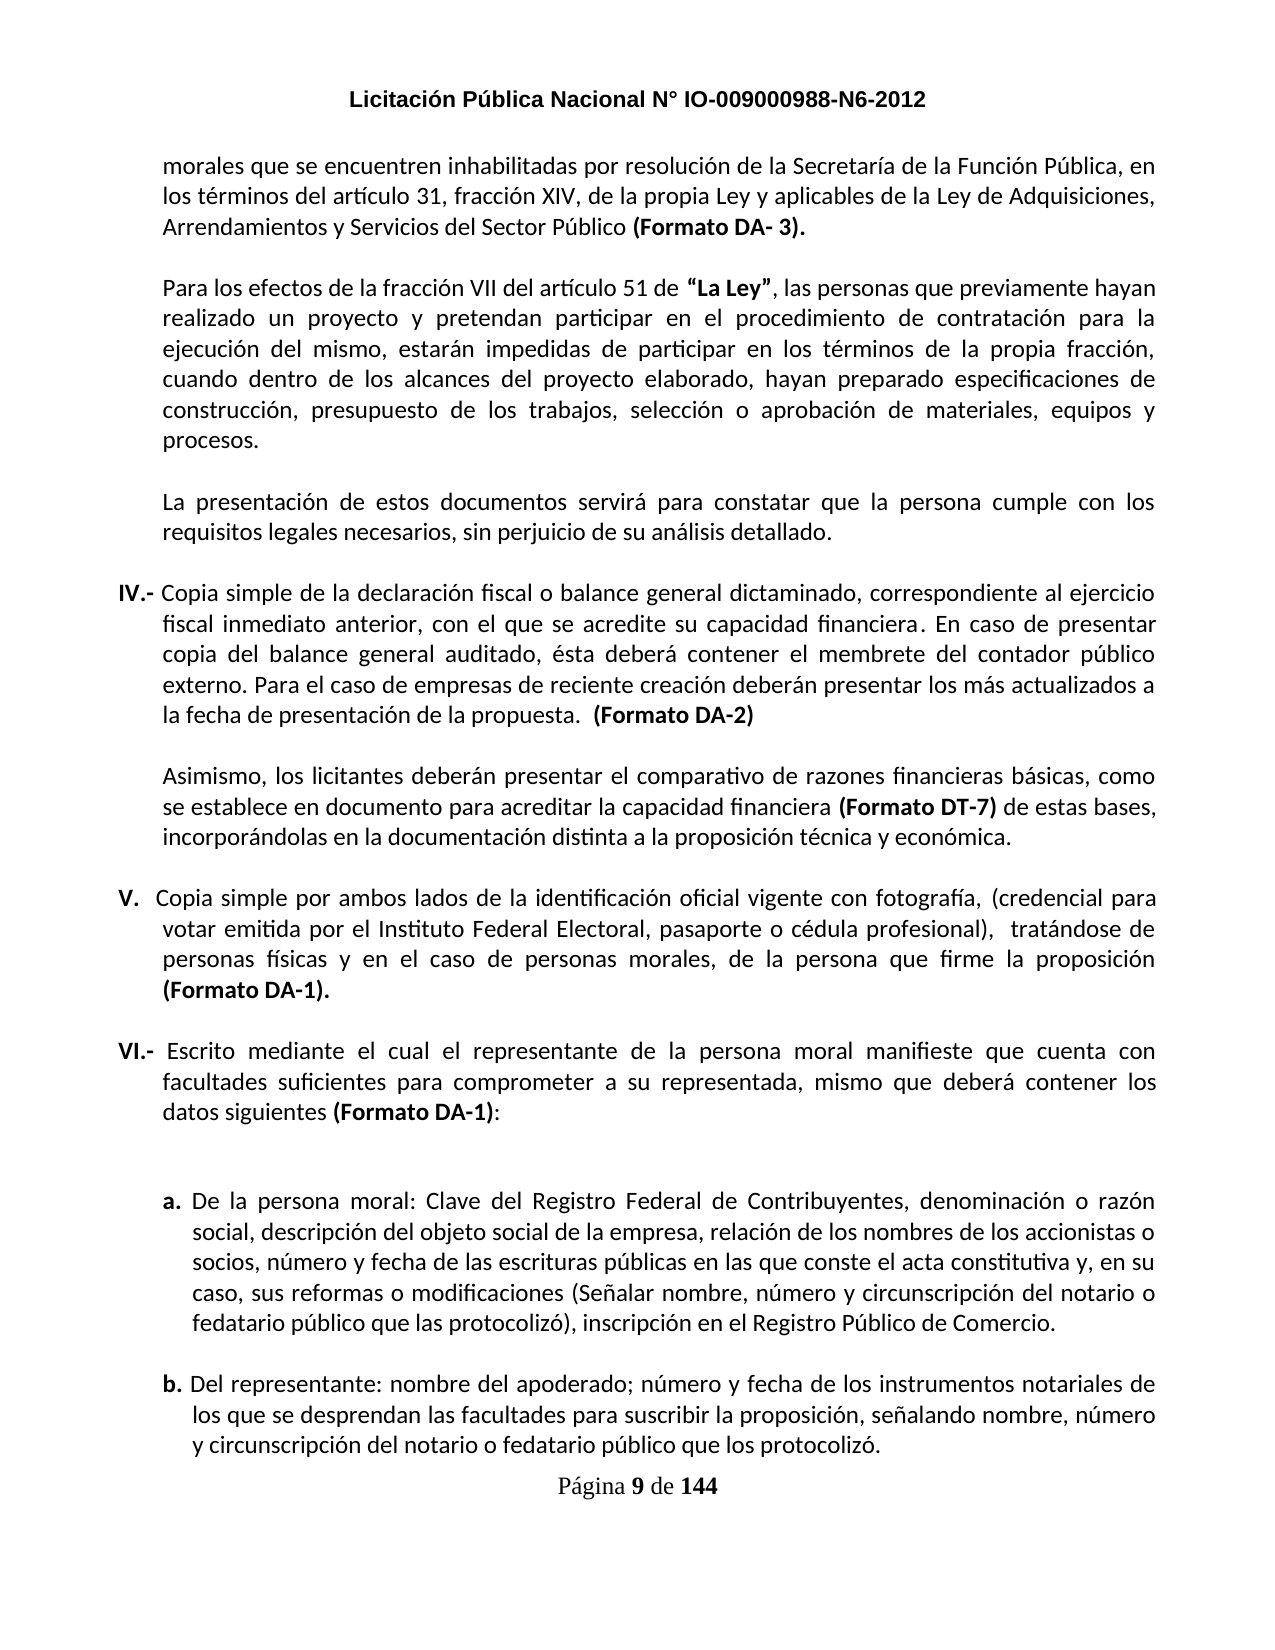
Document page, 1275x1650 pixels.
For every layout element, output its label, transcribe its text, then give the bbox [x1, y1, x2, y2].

text IV.- Copia simple de la declaración fiscal o balance general dictaminado, correspondiente al ejercicio fiscal inmediato anterior, con el que se acredite su capacidad financiera. En caso de presentar copia del balance general auditado, ésta deberá contener el membrete del contador público externo. Para el caso de empresas de reciente creación deberán presentar los más actualizados a la fecha de presentación de la propuesta. (Formato DA-2) [118, 577, 1157, 730]
text a. De la persona moral: Clave del Registro Federal de Contribuyentes, denominación o razón social, descripción del objeto social de la empresa, relación de los nombres de los accionistas o socios, número y fecha de las escrituras públicas en las que conste el acta constitutiva y, en su caso, sus reformas o modificaciones (Señalar nombre, número y circunscripción del notario o fedatario público que las protocolizó), inscripción en el Registro Público de Comercio. [162, 1185, 1157, 1338]
text Para los efectos de la fracción VII del artículo 51 de “La Ley”, las personas que previamente hayan realizado un proyecto y pretendan participar en el procedimiento de contratación para la ejecución del mismo, estarán impedidas de participar en los términos de la propia fracción, cuando dentro de los alcances del proyecto elaborado, hayan preparado especificaciones de construcción, presupuesto de los trabajos, selección o aprobación de materiales, equipos y procesos. [162, 272, 1157, 455]
text VI.- Escrito mediante el cual el representante de la persona moral manifieste que cuenta con facultades suficientes para comprometer a su representada, mismo que deberá contener los datos siguientes (Formato DA-1): [118, 1035, 1157, 1127]
text V. Copia simple por ambos lados de la identificación oficial vigente con fotografía, (credencial para votar emitida por el Instituto Federal Electoral, pasaporte o cédula profesional), tratándose de personas físicas y en el caso de personas morales, de la persona que firme la proposición (Formato DA-1). [118, 882, 1157, 1004]
text Asimismo, los licitantes deberán presentar el comparativo de razones financieras básicas, como se establece en documento para acreditar la capacidad financiera (Formato DT-7) de estas bases, incorporándolas en la documentación distinta a la proposición técnica y económica. [162, 760, 1157, 852]
text La presentación de estos documentos servirá para constatar que la persona cumple con los requisitos legales necesarios, sin perjuicio de su análisis detallado. [162, 486, 1157, 547]
text b. Del representante: nombre del apoderado; número y fecha de los instrumentos notariales de los que se desprendan las facultades para suscribir la proposición, señalando nombre, número y circunscripción del notario o fedatario público que los protocolizó. [162, 1368, 1157, 1460]
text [118, 150, 1157, 242]
